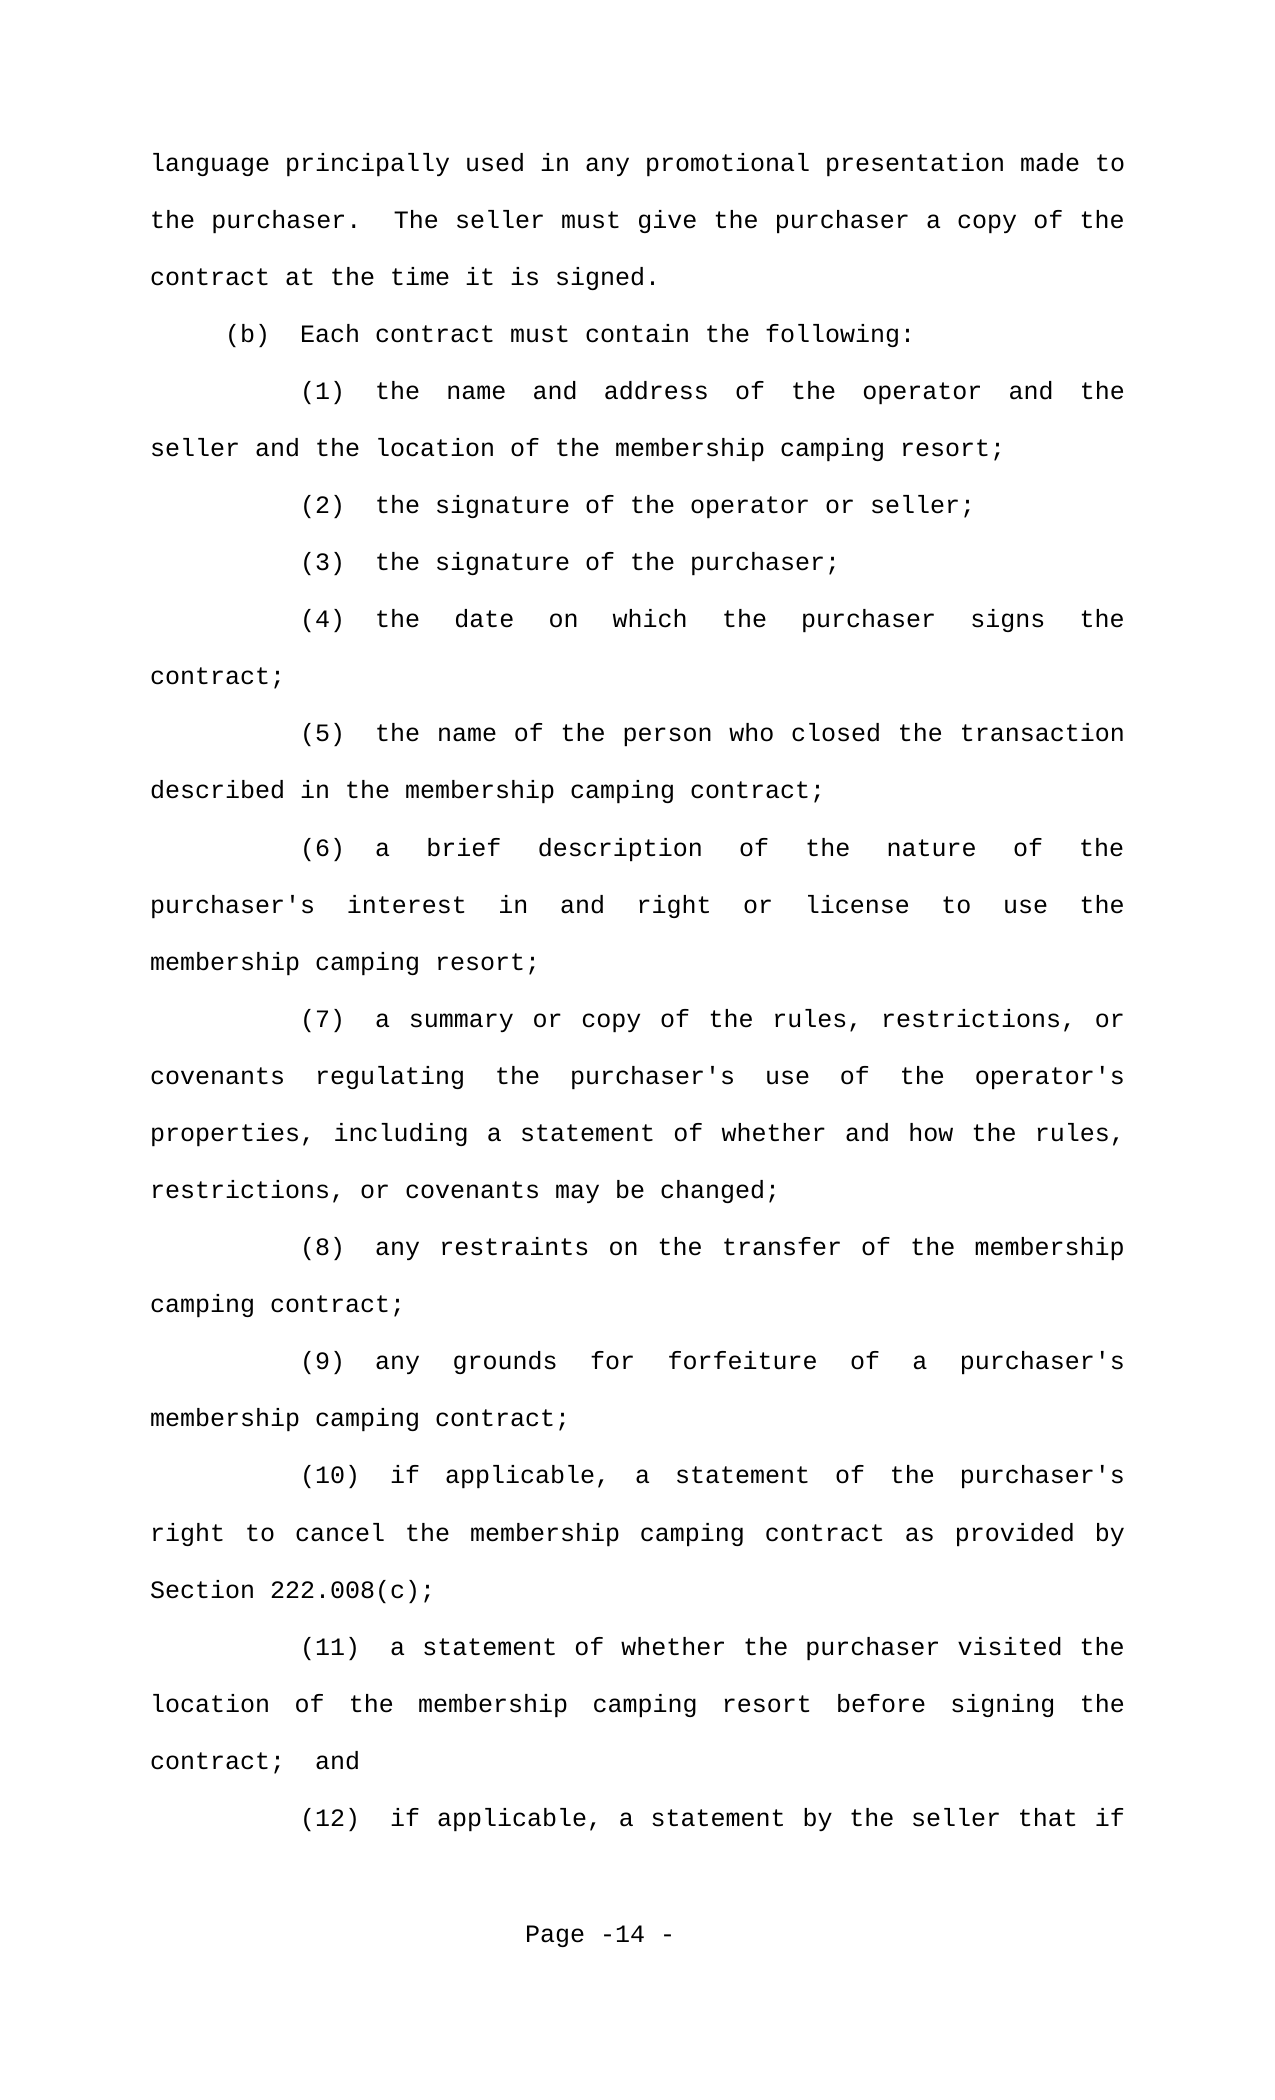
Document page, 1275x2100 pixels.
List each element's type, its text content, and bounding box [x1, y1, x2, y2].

text (10) if applicable, a statement of the purchaser's right to cancel the membership camping contract as provided by Section 222.008(c); [150, 1463, 1125, 1606]
text (1) the name and address of the operator and the seller and the location of the membership camping resort; [150, 378, 1125, 464]
text (11) a statement of whether the purchaser visited the location of the membership camping resort before signing the contract; and [150, 1634, 1125, 1777]
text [150, 150, 1125, 293]
text (5) the name of the person who closed the transaction described in the membership camping contract; [150, 721, 1125, 806]
text (2) the signature of the operator or seller; [150, 492, 1125, 521]
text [150, 1805, 1125, 1834]
text (3) the signature of the purchaser; [150, 549, 1125, 578]
text (b) Each contract must contain the following: [150, 321, 1125, 350]
text (9) any grounds for forfeiture of a purchaser's membership camping contract; [150, 1349, 1125, 1434]
text (7) a summary or copy of the rules, restrictions, or covenants regulating the purchaser's use of the operator's properties, including a statement of whether and how the rules, restrictions, or covenants may be changed; [150, 1006, 1125, 1206]
text (6) a brief description of the nature of the purchaser's interest in and right or license to use the membership camping resort; [150, 835, 1125, 978]
text (8) any restraints on the transfer of the membership camping contract; [150, 1234, 1125, 1320]
text (4) the date on which the purchaser signs the contract; [150, 607, 1125, 692]
